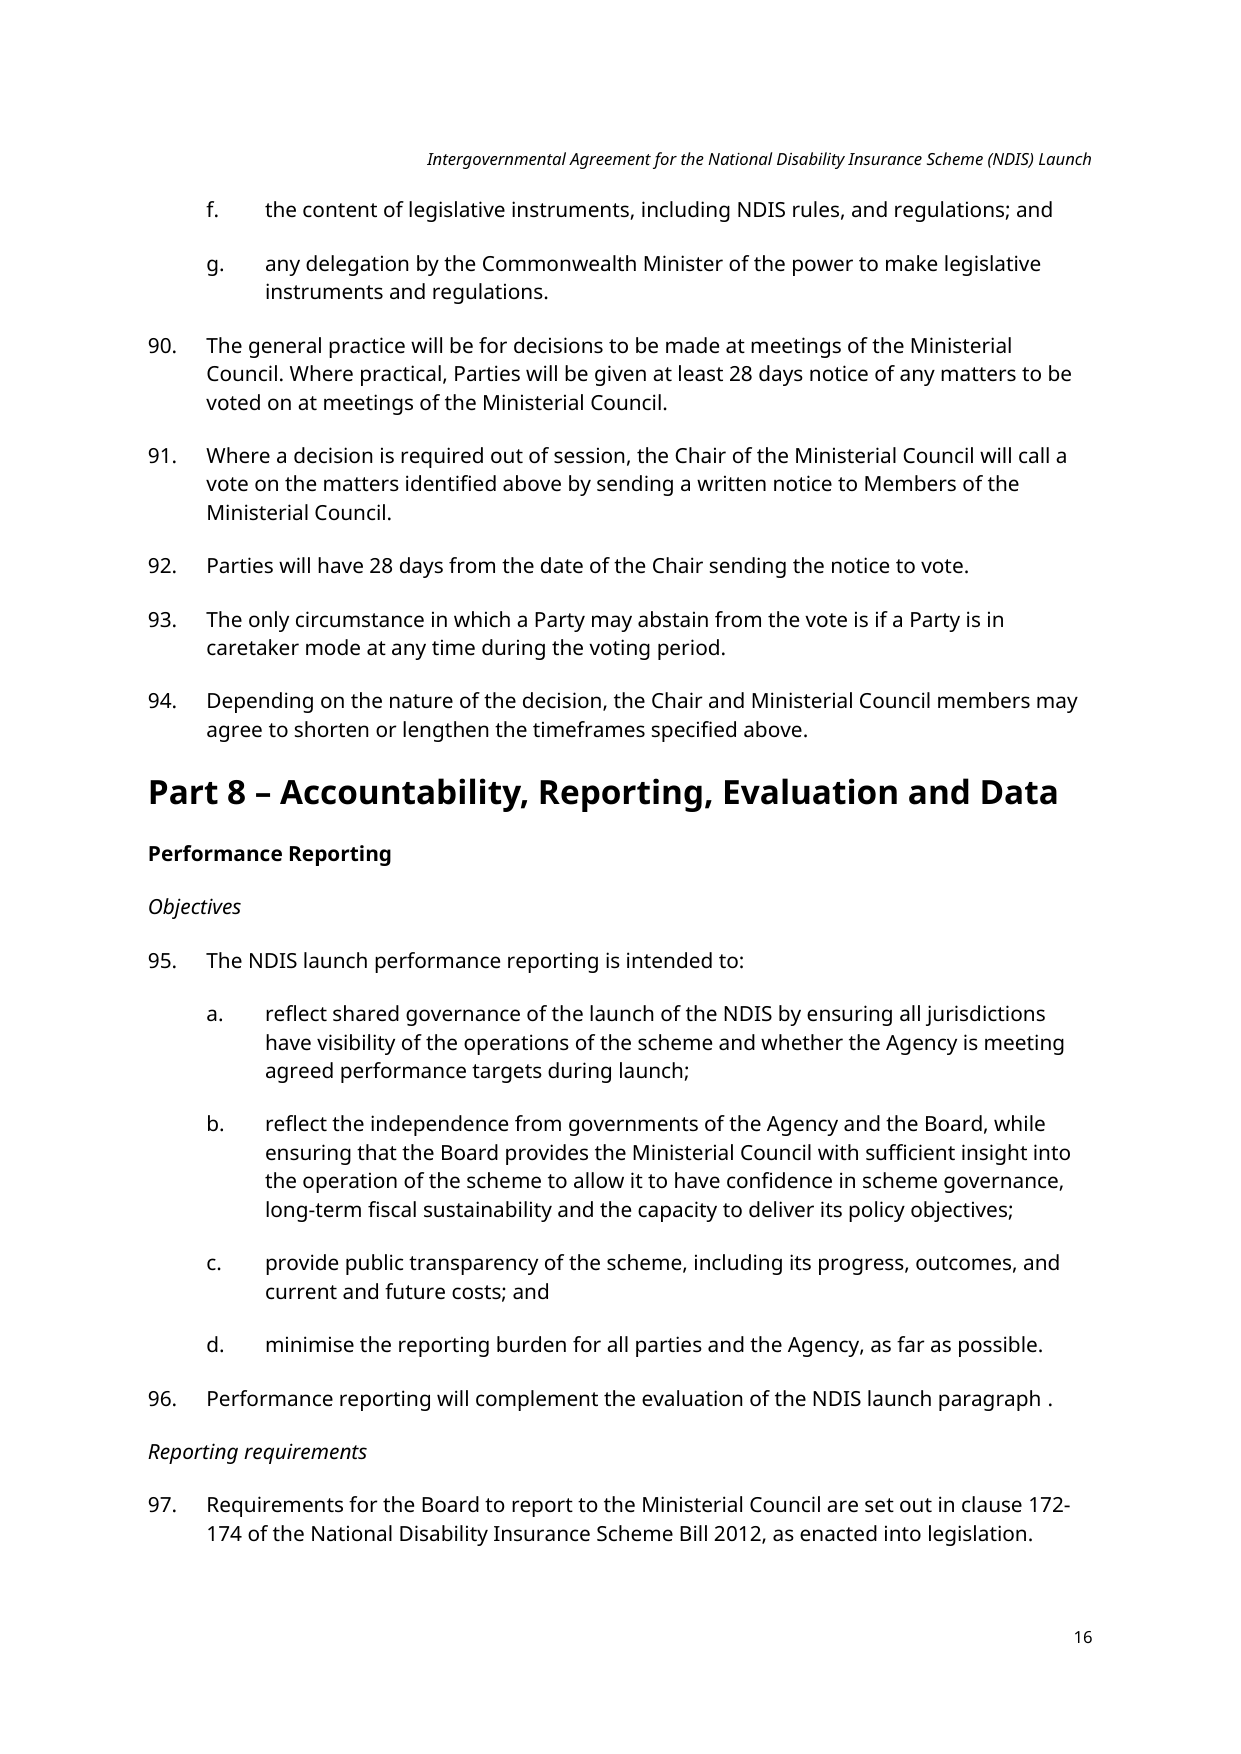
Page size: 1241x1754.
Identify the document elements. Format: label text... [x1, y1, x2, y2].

text Objectives [148, 892, 1092, 921]
text 95. The NDIS launch performance reporting is intended to: [148, 946, 1092, 974]
text 94. Depending on the nature of the decision, the Chair and Ministerial Council members may agree to shorten or lengthen the timeframes specified above. [148, 687, 1092, 743]
text 92. Parties will have 28 days from the date of the Chair sending the notice to vote. [148, 551, 1092, 580]
text 97. Requirements for the Board to report to the Ministerial Council are set out in clause 172-174 of the National Disability Insurance Scheme Bill 2012, as enacted into legislation. [148, 1491, 1092, 1547]
text 91. Where a decision is required out of session, the Chair of the Ministerial Council will call a vote on the matters identified above by sending a written notice to Members of the Ministerial Council. [148, 441, 1092, 526]
text b. reflect the independence from governments of the Agency and the Board, while ensuring that the Board provides the Ministerial Council with sufficient insight into the operation of the scheme to allow it to have confidence in scheme governance, long-term fiscal sustainability and the capacity to deliver its policy objectives; [206, 1109, 1092, 1223]
text 93. The only circumstance in which a Party may abstain from the vote is if a Party is in caretaker mode at any time during the voting period. [148, 605, 1092, 662]
subtitle Performance Reporting [148, 839, 1092, 867]
text d. minimise the reporting burden for all parties and the Agency, as far as possible. [206, 1330, 1092, 1359]
text 96. Performance reporting will complement the evaluation of the NDIS launch paragraph 0. [148, 1384, 1092, 1412]
text Reporting requirements [148, 1437, 1092, 1466]
text c. provide public transparency of the scheme, including its progress, outcomes, and current and future costs; and [206, 1248, 1092, 1305]
text a. reflect shared governance of the launch of the NDIS by ensuring all jurisdictions have visibility of the operations of the scheme and whether the Agency is meeting agreed performance targets during launch; [206, 999, 1092, 1084]
text f. the content of legislative instruments, including NDIS rules, and regulations; and [206, 195, 1092, 224]
text 90. The general practice will be for decisions to be made at meetings of the Ministerial Council. Where practical, Parties will be given at least 28 days notice of any matters to be voted on at meetings of the Ministerial Council. [148, 331, 1092, 416]
text g. any delegation by the Commonwealth Minister of the power to make legislative instruments and regulations. [206, 249, 1092, 306]
subtitle Part 8 – Accountability, Reporting, Evaluation and Data [148, 768, 1092, 814]
